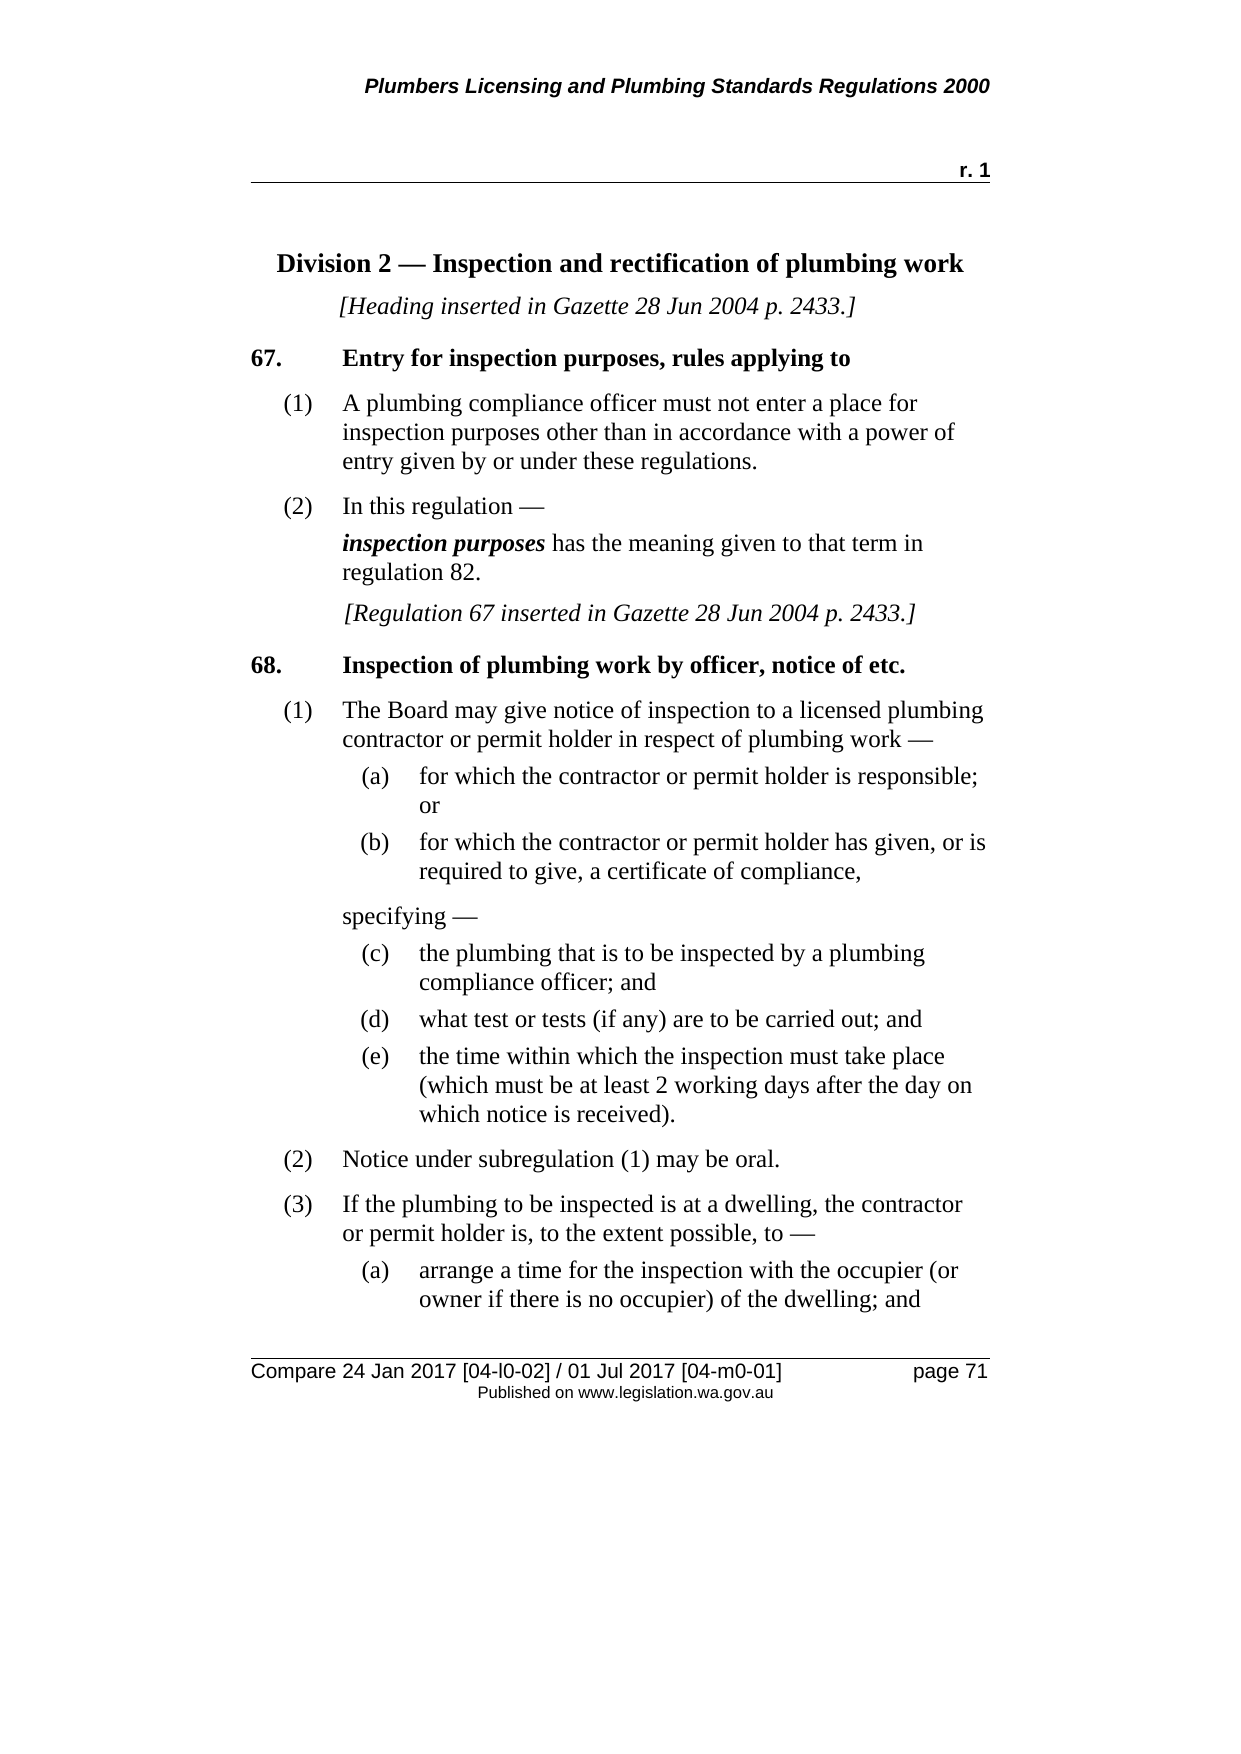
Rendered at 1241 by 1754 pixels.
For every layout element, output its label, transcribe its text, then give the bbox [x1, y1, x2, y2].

text (1) The Board may give notice of inspection to a licensed plumbing contractor or permit holder in respect of plumbing work — [251, 695, 990, 753]
subtitle Division 2 — Inspection and rectification of plumbing work [251, 247, 990, 279]
text inspection purposes has the meaning given to that term in regulation 82. [251, 528, 990, 586]
text (2) Notice under subregulation (1) may be oral. [251, 1144, 990, 1173]
text (b) for which the contractor or permit holder has given, or is required to give, a certificate of compliance, [251, 827, 990, 884]
text (3) If the plumbing to be inspected is at a dwelling, the contractor or permit holder is, to the extent possible, to — [251, 1189, 990, 1247]
text (a) arrange a time for the inspection with the occupier (or owner if there is no occupier) of the dwelling; and [251, 1255, 990, 1313]
text (2) In this regulation — [251, 491, 990, 520]
text [Regulation 67 inserted in Gazette 28 Jun 2004 p. 2433.] [251, 598, 990, 627]
text (e) the time within which the inspection must take place (which must be at least 2 working days after the day on which notice is received). [251, 1041, 990, 1127]
subtitle 68. Inspection of plumbing work by officer, notice of etc. [251, 650, 990, 679]
text (a) for which the contractor or permit holder is responsible; or [251, 761, 990, 819]
text specifying — [251, 901, 990, 930]
subtitle 67. Entry for inspection purposes, rules applying to [251, 343, 990, 372]
text (1) A plumbing compliance officer must not enter a place for inspection purposes other than in accordance with a power of entry given by or under these regulations. [251, 388, 990, 474]
text (c) the plumbing that is to be inspected by a plumbing compliance officer; and [251, 938, 990, 996]
text (d) what test or tests (if any) are to be carried out; and [251, 1004, 990, 1033]
subtitle [Heading inserted in Gazette 28 Jun 2004 p. 2433.] [251, 291, 990, 320]
